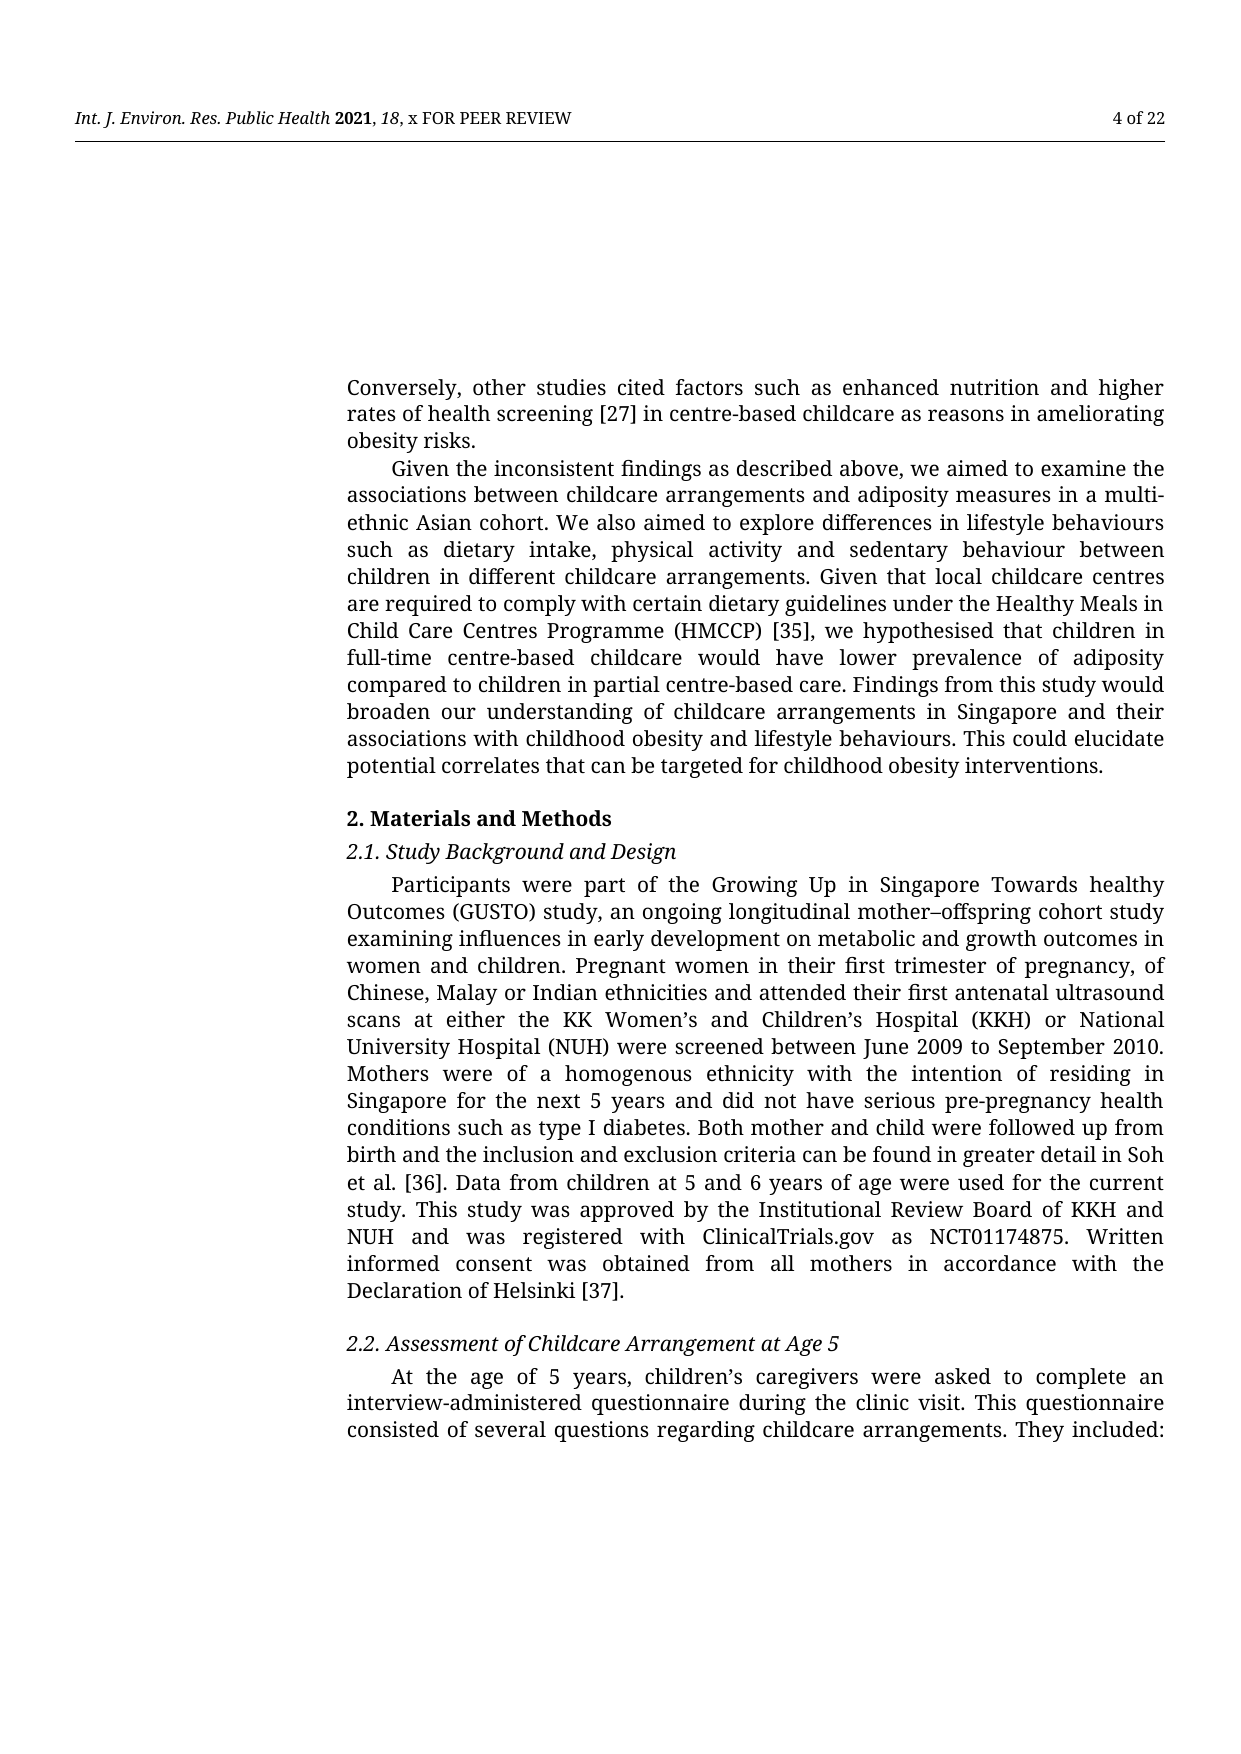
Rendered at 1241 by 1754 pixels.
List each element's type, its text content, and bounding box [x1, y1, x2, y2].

subtitle 2.2. Assessment of Childcare Arrangement at Age 5 [347, 1329, 1165, 1356]
text Participants were part of the Growing Up in Singapore Towards healthy Outcomes (GUSTO) study, an ongoing longitudinal mother–offspring cohort study examining influences in early development on metabolic and growth outcomes in women and children. Pregnant women in their first trimester of pregnancy, of Chinese, Malay or Indian ethnicities and attended their first antenatal ultrasound scans at either the KK Women’s and Children’s Hospital (KKH) or National University Hospital (NUH) were screened between June 2009 to September 2010. Mothers were of a homogenous ethnicity with the intention of residing in Singapore for the next 5 years and did not have serious pre-pregnancy health conditions such as type I diabetes. Both mother and child were followed up from birth and the inclusion and exclusion criteria can be found in greater detail in Soh et al. [36]. Data from children at 5 and 6 years of age were used for the current study. This study was approved by the Institutional Review Board of KKH and NUH and was registered with ClinicalTrials.gov as NCT01174875. Written informed consent was obtained from all mothers in accordance with the Declaration of Helsinki [37]. [347, 871, 1165, 1304]
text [347, 374, 1165, 455]
text Given the inconsistent findings as described above, we aimed to examine the associations between childcare arrangements and adiposity measures in a multi-ethnic Asian cohort. We also aimed to explore differences in lifestyle behaviours such as dietary intake, physical activity and sedentary behaviour between children in different childcare arrangements. Given that local childcare centres are required to comply with certain dietary guidelines under the Healthy Meals in Child Care Centres Programme (HMCCP) [35], we hypothesised that children in full-time centre-based childcare would have lower prevalence of adiposity compared to children in partial centre-based care. Findings from this study would broaden our understanding of childcare arrangements in Singapore and their associations with childhood obesity and lifestyle behaviours. This could elucidate potential correlates that can be targeted for childhood obesity interventions. [347, 455, 1165, 780]
subtitle 2.1. Study Background and Design [347, 838, 1165, 865]
subtitle 2. Materials and Methods [347, 805, 1165, 832]
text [347, 1363, 1165, 1444]
